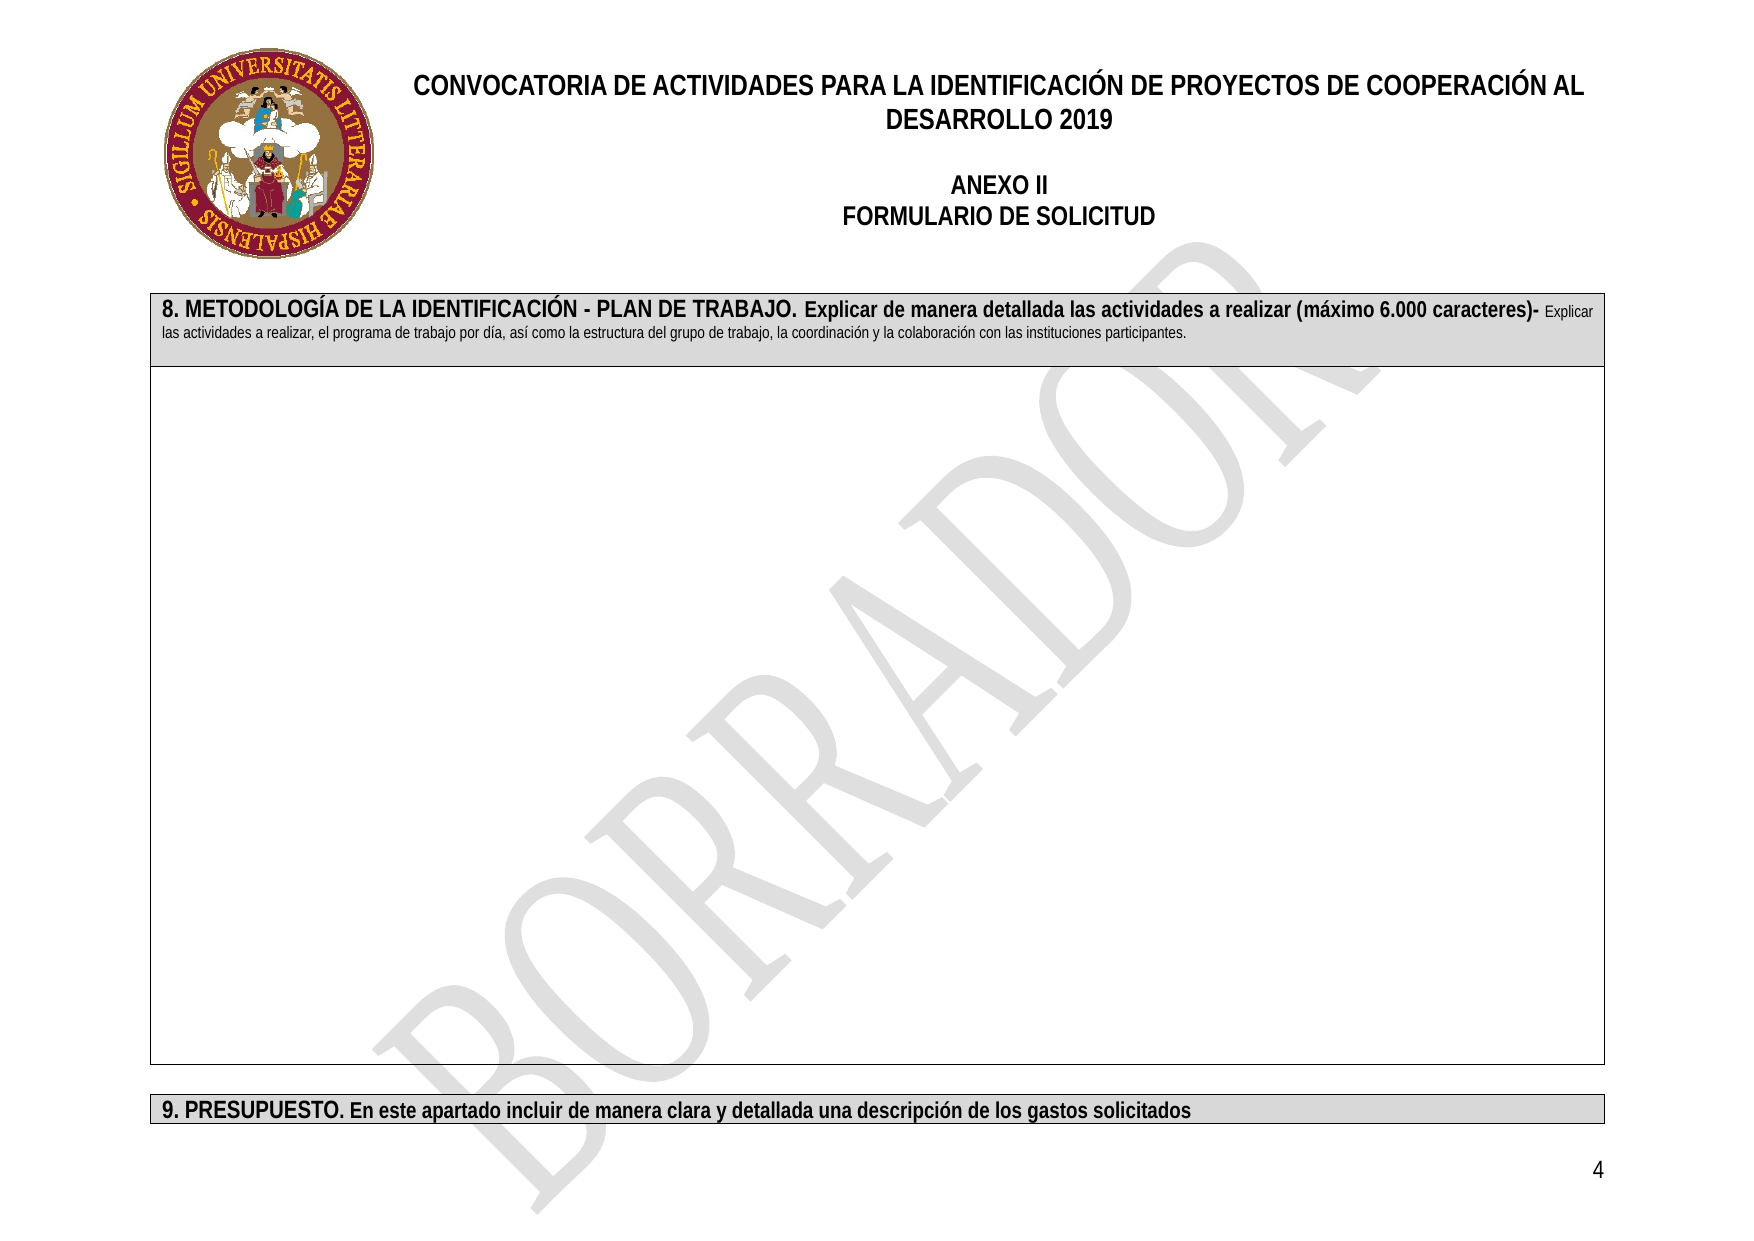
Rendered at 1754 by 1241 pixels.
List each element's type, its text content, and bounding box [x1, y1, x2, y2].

table_cell [151, 367, 1604, 1064]
table_header 8. METODOLOGÍA DE LA IDENTIFICACIÓN - PLAN DE TRABAJO. Explicar de manera detallada las actividades a realizar (máximo 6.000 caracteres)- Explicar las actividades a realizar, el programa de trabajo por día, así como la estructura del grupo de trabajo, la coordinación y la colaboración con las instituciones participantes. [151, 294, 1604, 366]
picture [161, 44, 384, 264]
